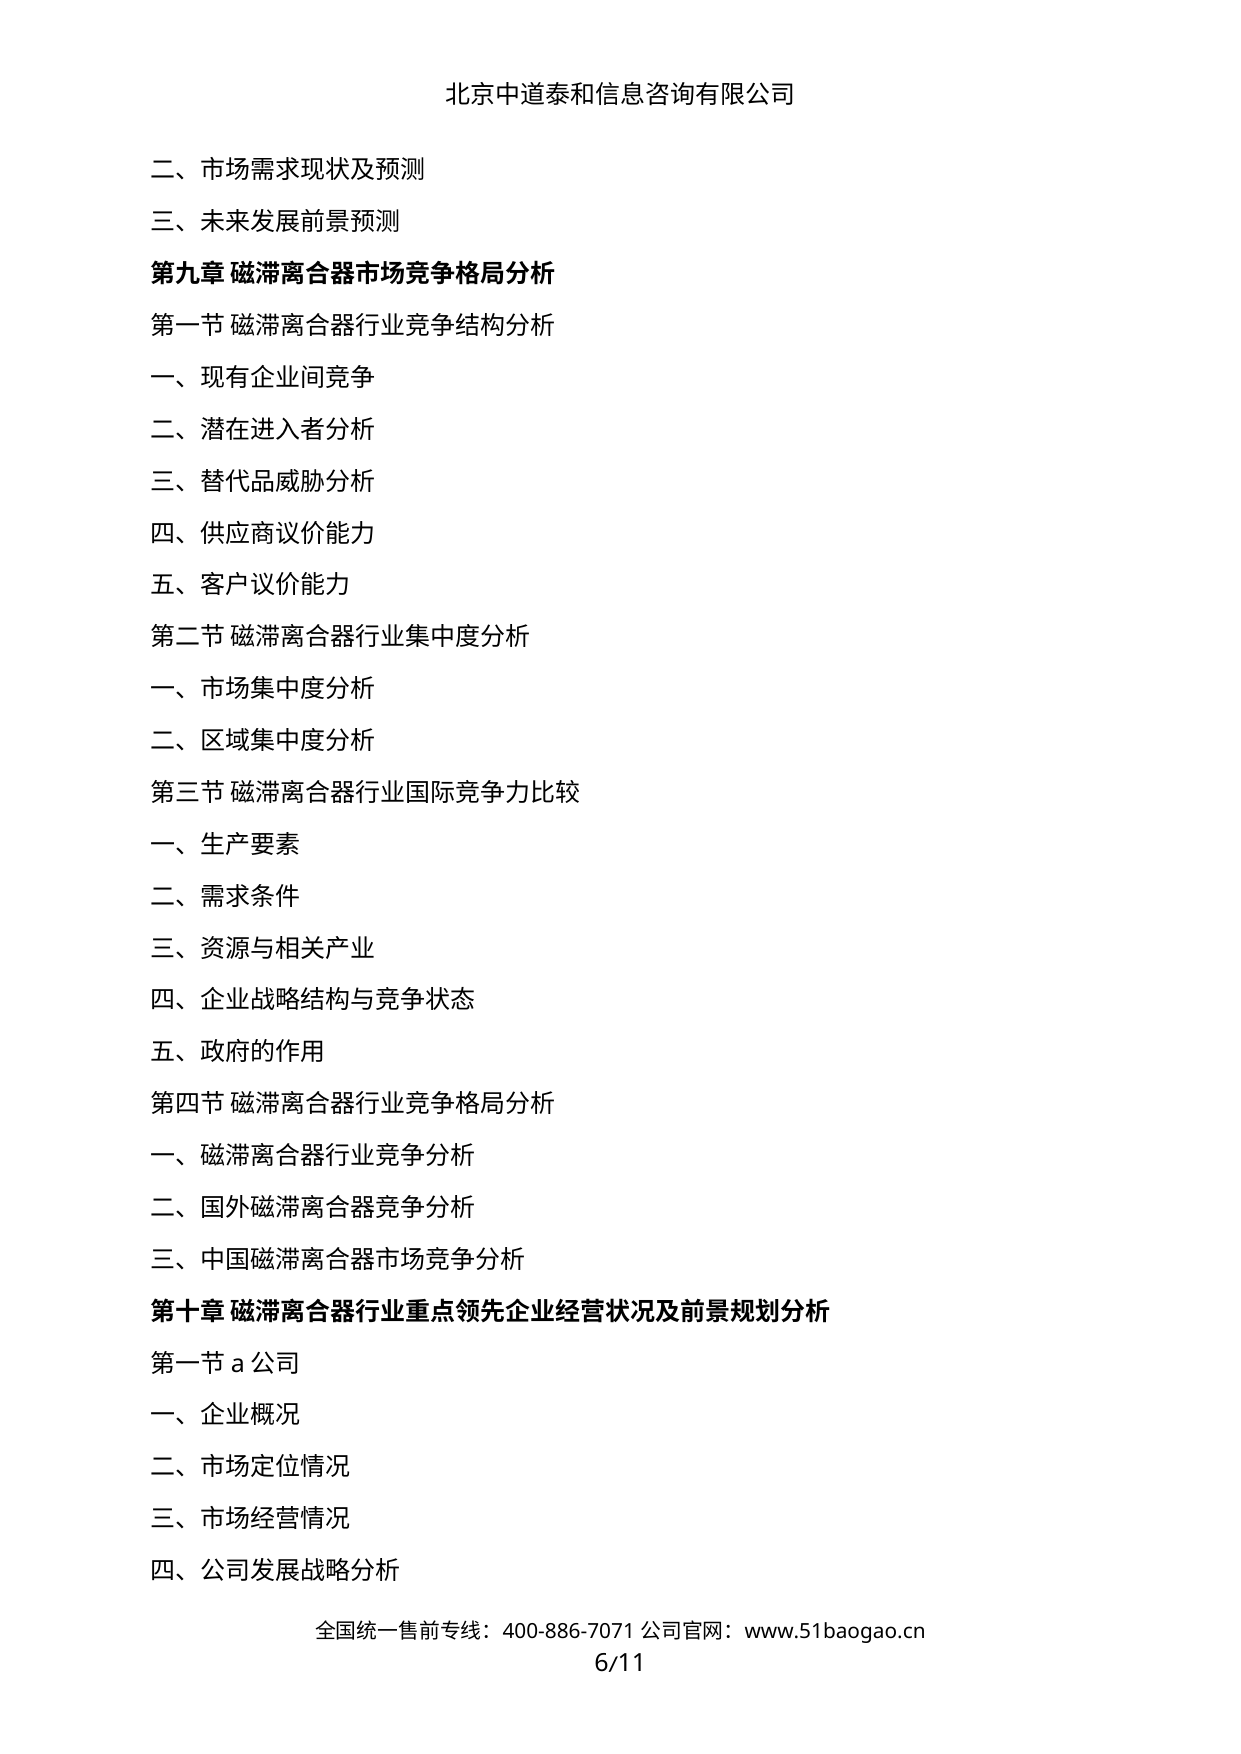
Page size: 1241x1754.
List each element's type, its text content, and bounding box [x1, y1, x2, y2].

text 第二节 磁滞离合器行业集中度分析 [150, 617, 1090, 653]
text 二、国外磁滞离合器竞争分析 [150, 1187, 1090, 1224]
text 五、客户议价能力 [150, 565, 1090, 601]
text 一、企业概况 [150, 1395, 1090, 1431]
text 二、潜在进入者分析 [150, 409, 1090, 446]
text 一、现有企业间竞争 [150, 357, 1090, 394]
text 三、未来发展前景预测 [150, 202, 1090, 238]
text 四、供应商议价能力 [150, 513, 1090, 549]
text 第三节 磁滞离合器行业国际竞争力比较 [150, 772, 1090, 809]
text 四、企业战略结构与竞争状态 [150, 980, 1090, 1016]
text 二、区域集中度分析 [150, 721, 1090, 757]
text 第一节 a公司 [150, 1343, 1090, 1379]
text 第十章 磁滞离合器行业重点领先企业经营状况及前景规划分析 [150, 1291, 1090, 1327]
text 四、公司发展战略分析 [150, 1551, 1090, 1587]
text 五、政府的作用 [150, 1032, 1090, 1068]
text 第一节 磁滞离合器行业竞争结构分析 [150, 306, 1090, 342]
text 三、资源与相关产业 [150, 928, 1090, 964]
text 一、市场集中度分析 [150, 669, 1090, 705]
text 第九章 磁滞离合器市场竞争格局分析 [150, 254, 1090, 290]
text 第四节 磁滞离合器行业竞争格局分析 [150, 1084, 1090, 1120]
text 一、生产要素 [150, 824, 1090, 861]
text 三、市场经营情况 [150, 1499, 1090, 1535]
text 二、市场需求现状及预测 [150, 150, 1090, 186]
text 二、需求条件 [150, 876, 1090, 912]
text 三、替代品威胁分析 [150, 461, 1090, 497]
text 一、磁滞离合器行业竞争分析 [150, 1136, 1090, 1172]
text 二、市场定位情况 [150, 1447, 1090, 1483]
text 三、中国磁滞离合器市场竞争分析 [150, 1239, 1090, 1276]
